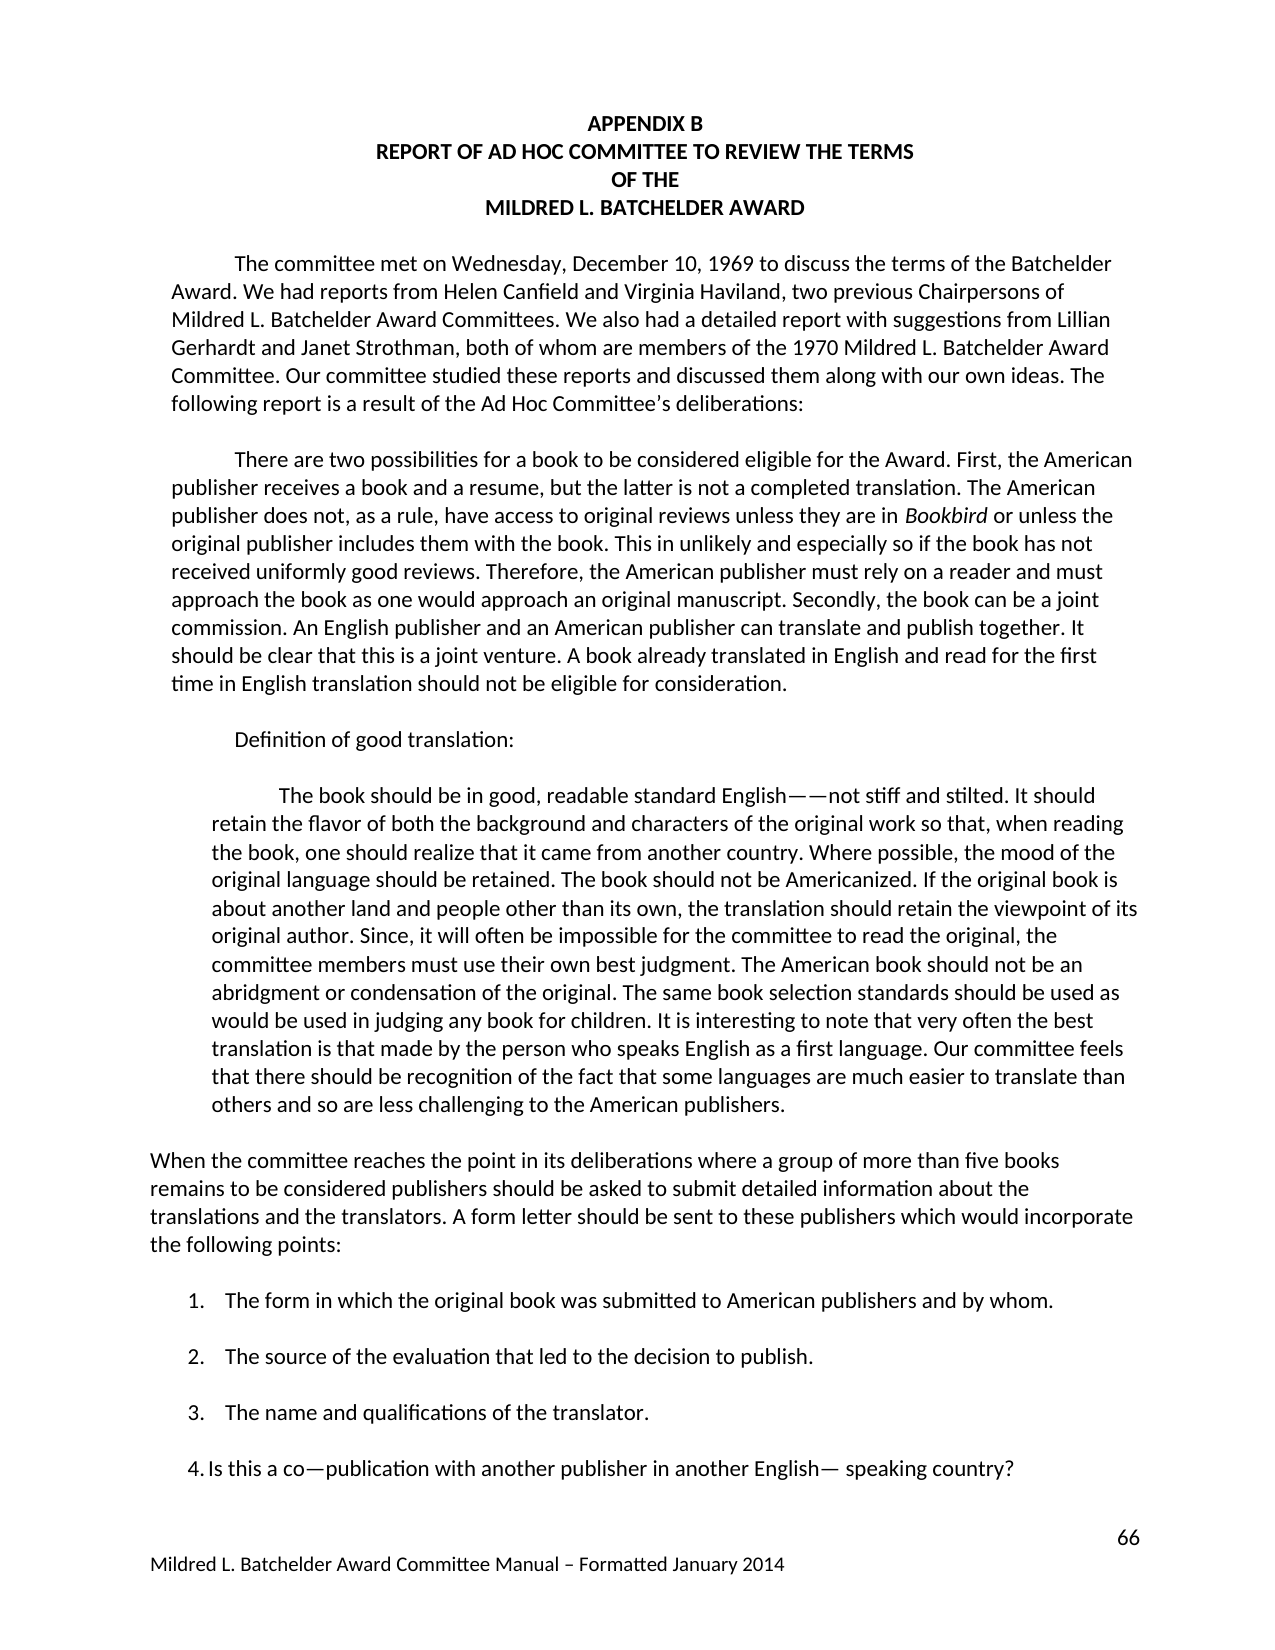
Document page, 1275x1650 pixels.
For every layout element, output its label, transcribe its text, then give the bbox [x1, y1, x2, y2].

text APPENDIX B [150, 109, 1140, 137]
text OF THE [150, 165, 1140, 193]
list The source of the evaluation that led to the decision to publish. [187, 1342, 1140, 1370]
text There are two possibilities for a book to be considered eligible for the Award. First, the American publisher receives a book and a resume, but the latter is not a completed translation. The American publisher does not, as a rule, have access to original reviews unless they are in Bookbird or unless the original publisher includes them with the book. This in unlikely and especially so if the book has not received uniformly good reviews. Therefore, the American publisher must rely on a reader and must approach the book as one would approach an original manuscript. Secondly, the book can be a joint commission. An English publisher and an American publisher can translate and publish together. It should be clear that this is a joint venture. A book already translated in English and read for the first time in English translation should not be eligible for consideration. [171, 445, 1140, 697]
text REPORT OF AD HOC COMMITTEE TO REVIEW THE TERMS [150, 137, 1140, 165]
text When the committee reaches the point in its deliberations where a group of more than five books remains to be considered publishers should be asked to submit detailed information about the translations and the translators. A form letter should be sent to these publishers which would incorporate the following points: [150, 1146, 1140, 1258]
text The committee met on Wednesday, December 10, 1969 to discuss the terms of the Batchelder Award. We had reports from Helen Canfield and Virginia Haviland, two previous Chairpersons of Mildred L. Batchelder Award Committees. We also had a detailed report with suggestions from Lillian Gerhardt and Janet Strothman, both of whom are members of the 1970 Mildred L. Batchelder Award Committee. Our committee studied these reports and discussed them along with our own ideas. The following report is a result of the Ad Hoc Committee’s deliberations: [171, 249, 1140, 417]
text The book should be in good, readable standard English——not stiff and stilted. It should retain the flavor of both the background and characters of the original work so that, when reading the book, one should realize that it came from another country. Where possible, the mood of the original language should be retained. The book should not be Americanized. If the original book is about another land and people other than its own, the translation should retain the viewpoint of its original author. Since, it will often be impossible for the committee to read the original, the committee members must use their own best judgment. The American book should not be an abridgment or condensation of the original. The same book selection standards should be used as would be used in judging any book for children. It is interesting to note that very often the best translation is that made by the person who speaks English as a first language. Our committee feels that there should be recognition of the fact that some languages are much easier to translate than others and so are less challenging to the American publishers. [211, 782, 1140, 1118]
text Definition of good translation: [171, 726, 1140, 753]
list The form in which the original book was submitted to American publishers and by whom. [187, 1286, 1140, 1314]
text MILDRED L. BATCHELDER AWARD [150, 193, 1140, 221]
list Is this a co—publication with another publisher in another English— speaking country? [187, 1454, 1140, 1482]
list The name and qualifications of the translator. [187, 1398, 1140, 1426]
